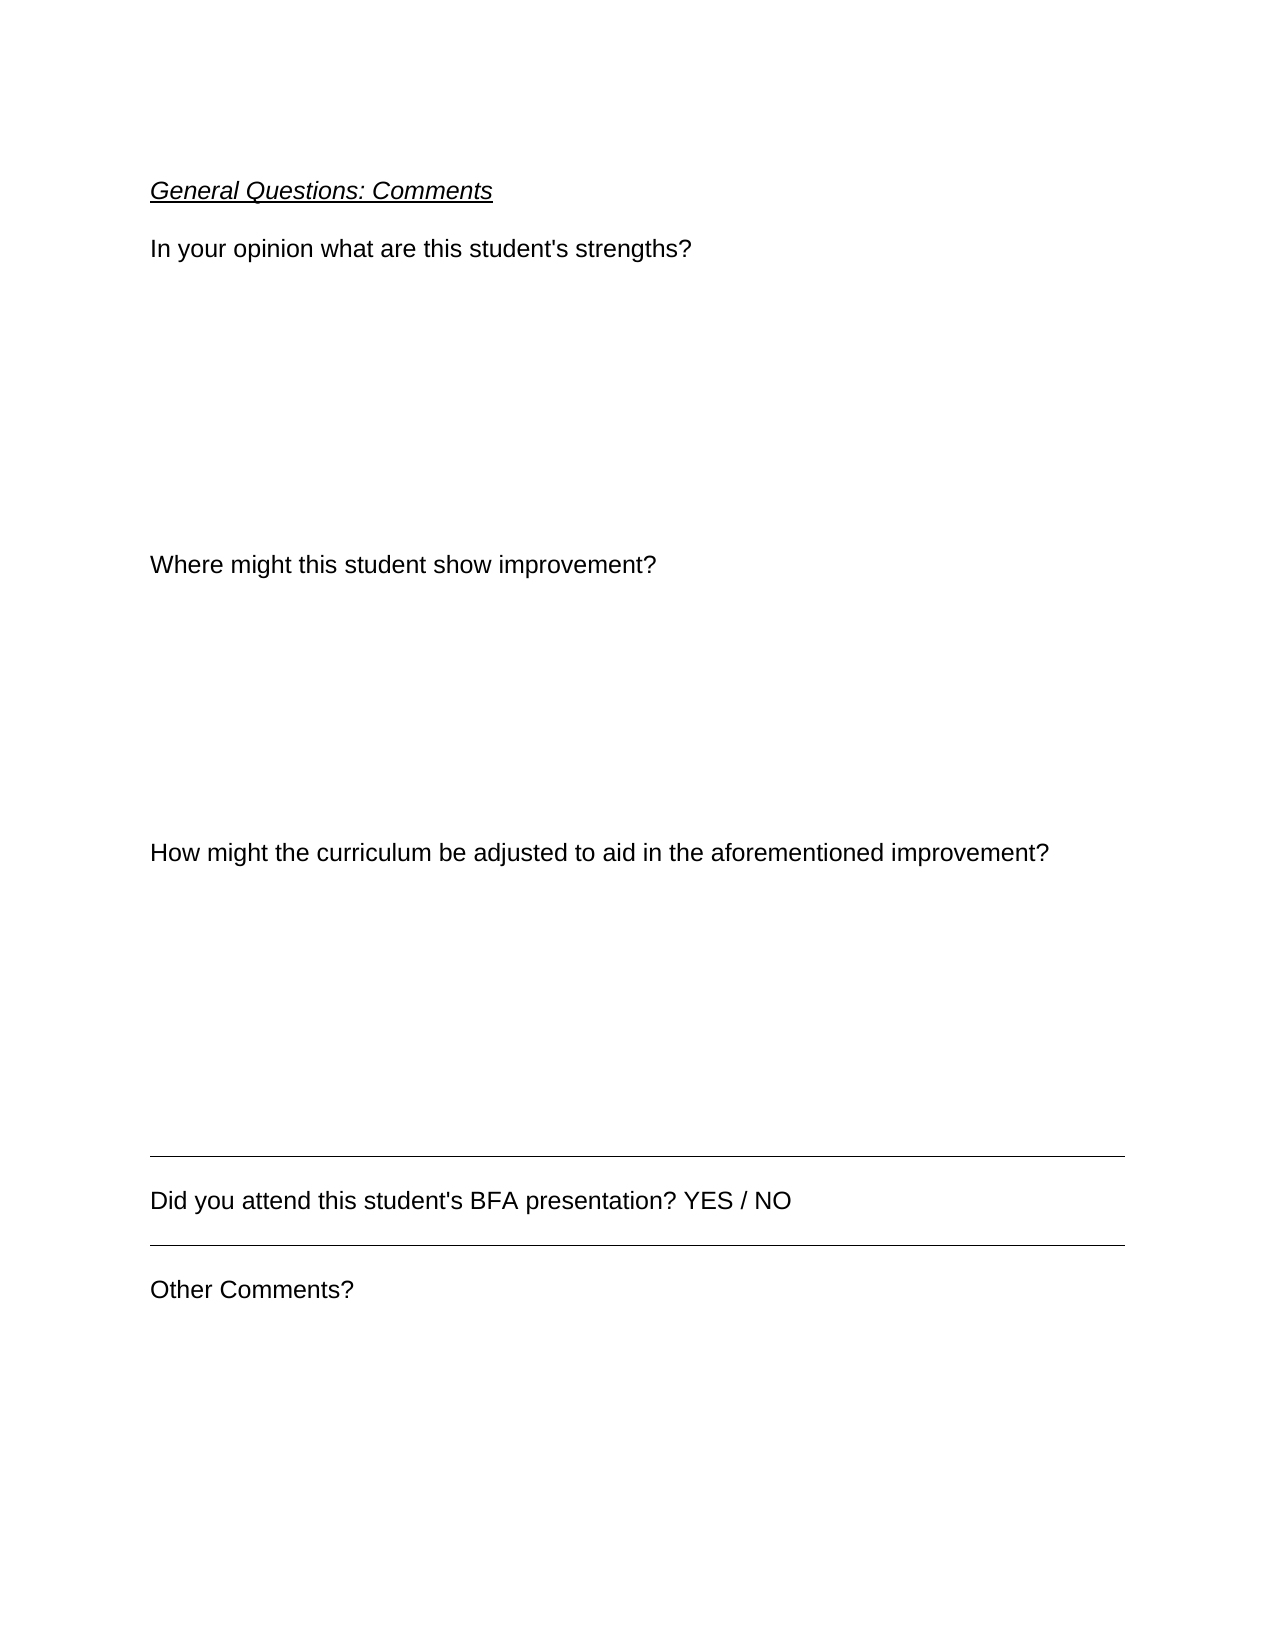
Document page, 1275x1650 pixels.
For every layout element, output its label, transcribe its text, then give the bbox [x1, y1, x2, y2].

text In your opinion what are this student's strengths? [150, 234, 1125, 263]
text General Questions: Comments [150, 176, 1125, 205]
text Other Comments? [150, 1275, 1125, 1304]
text Where might this student show improvement? [150, 550, 1125, 579]
text How might the curriculum be adjusted to aid in the aforementioned improvement? [150, 838, 1125, 866]
text Did you attend this student's BFA presentation? YES / NO [150, 1186, 1125, 1214]
